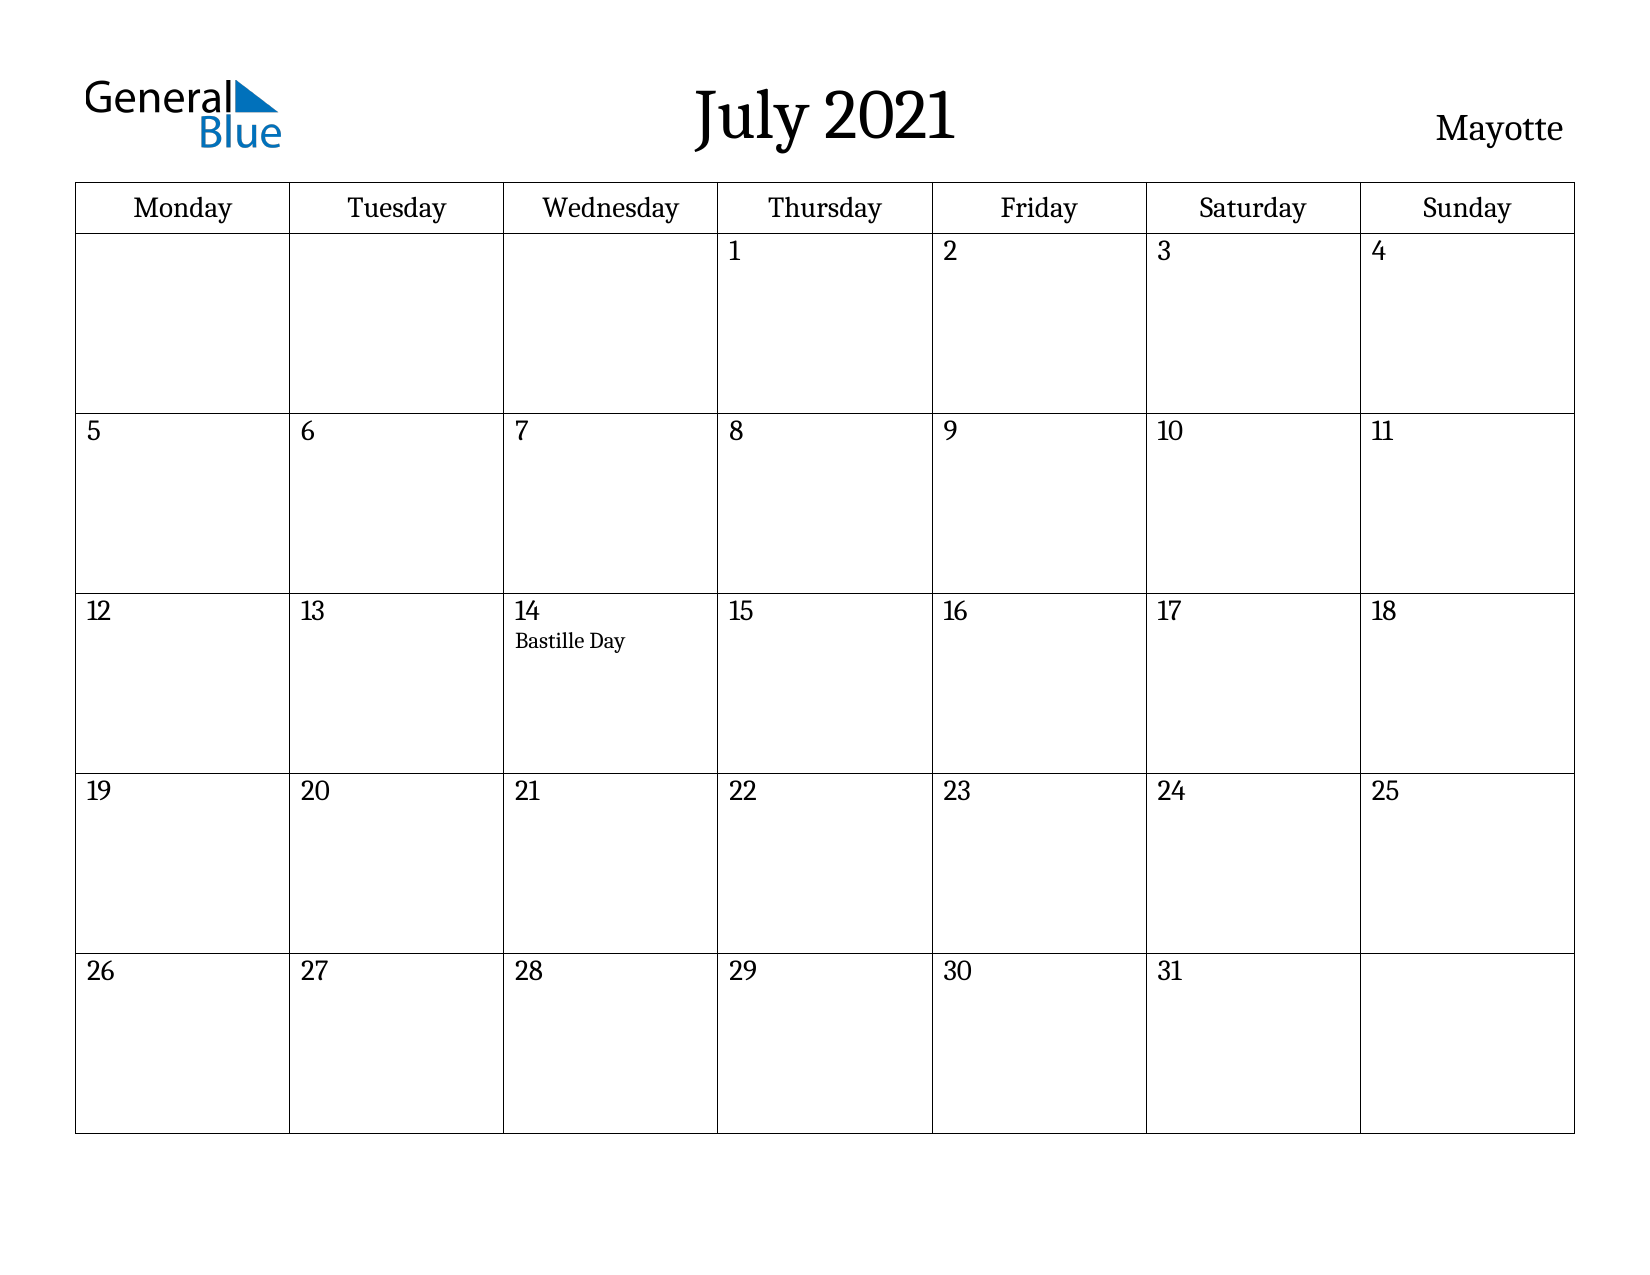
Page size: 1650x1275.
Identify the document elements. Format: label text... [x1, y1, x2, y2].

table_cell [76, 267, 289, 413]
table_cell [290, 267, 503, 413]
table_cell 20 [290, 774, 503, 807]
table_cell 19 [76, 774, 289, 807]
table_cell [1361, 627, 1574, 773]
table_cell [1147, 267, 1360, 413]
table_cell [1361, 808, 1574, 953]
table_cell [1361, 267, 1574, 413]
table_cell 24 [1147, 774, 1360, 807]
table_cell [718, 627, 932, 773]
table_cell [1361, 954, 1574, 987]
table_cell Thursday [718, 183, 932, 233]
table_cell [933, 988, 1146, 1133]
table_cell [504, 808, 717, 953]
table_cell 5 [76, 414, 289, 447]
table_cell [933, 627, 1146, 773]
table_cell [718, 808, 932, 953]
table_cell [718, 267, 932, 413]
table_cell 14 [504, 594, 717, 627]
table_cell Bastille Day [504, 627, 717, 773]
table_cell [718, 448, 932, 593]
table_cell 29 [718, 954, 932, 987]
table_cell 26 [76, 954, 289, 987]
table_header [76, 75, 503, 182]
table_cell 31 [1147, 954, 1360, 987]
table_cell 17 [1147, 594, 1360, 627]
picture [86, 80, 281, 148]
table_cell [76, 234, 289, 267]
table_cell 11 [1361, 414, 1574, 447]
table_cell Saturday [1147, 183, 1360, 233]
table_cell [933, 267, 1146, 413]
table_cell 18 [1361, 594, 1574, 627]
table_cell 28 [504, 954, 717, 987]
table_cell [1147, 988, 1360, 1133]
table_cell 6 [290, 414, 503, 447]
table_cell [290, 988, 503, 1133]
table_cell Wednesday [504, 183, 717, 233]
table_cell 2 [933, 234, 1146, 267]
table_cell 21 [504, 774, 717, 807]
table_cell 12 [76, 594, 289, 627]
table_cell Friday [933, 183, 1146, 233]
table_cell [504, 234, 717, 267]
table_cell 16 [933, 594, 1146, 627]
table_cell [933, 448, 1146, 593]
table_cell 13 [290, 594, 503, 627]
table_cell [76, 627, 289, 773]
table_cell 10 [1147, 414, 1360, 447]
table_cell 25 [1361, 774, 1574, 807]
table_cell 7 [504, 414, 717, 447]
table_cell [76, 448, 289, 593]
table_cell [1147, 627, 1360, 773]
table_cell [718, 988, 932, 1133]
table_cell 1 [718, 234, 932, 267]
table_cell [290, 448, 503, 593]
table_cell [504, 448, 717, 593]
table_cell 3 [1147, 234, 1360, 267]
table_cell [933, 808, 1146, 953]
table_header July 2021 [504, 75, 1146, 182]
table_cell [290, 627, 503, 773]
table_cell Sunday [1361, 183, 1574, 233]
table_cell [504, 267, 717, 413]
table_cell 8 [718, 414, 932, 447]
table_cell [1147, 808, 1360, 953]
table_cell [76, 808, 289, 953]
table_cell [1361, 448, 1574, 593]
table_cell [1361, 988, 1574, 1133]
table_cell 22 [718, 774, 932, 807]
table_cell 30 [933, 954, 1146, 987]
table_cell 27 [290, 954, 503, 987]
table_cell Tuesday [290, 183, 503, 233]
table_cell 23 [933, 774, 1146, 807]
table_cell 4 [1361, 234, 1574, 267]
table_cell Monday [76, 183, 289, 233]
table_cell 15 [718, 594, 932, 627]
table_cell [290, 234, 503, 267]
table_cell [504, 988, 717, 1133]
table_cell 9 [933, 414, 1146, 447]
table_cell [1147, 448, 1360, 593]
table_cell [76, 988, 289, 1133]
table_cell [290, 808, 503, 953]
table_header Mayotte [1146, 75, 1574, 182]
